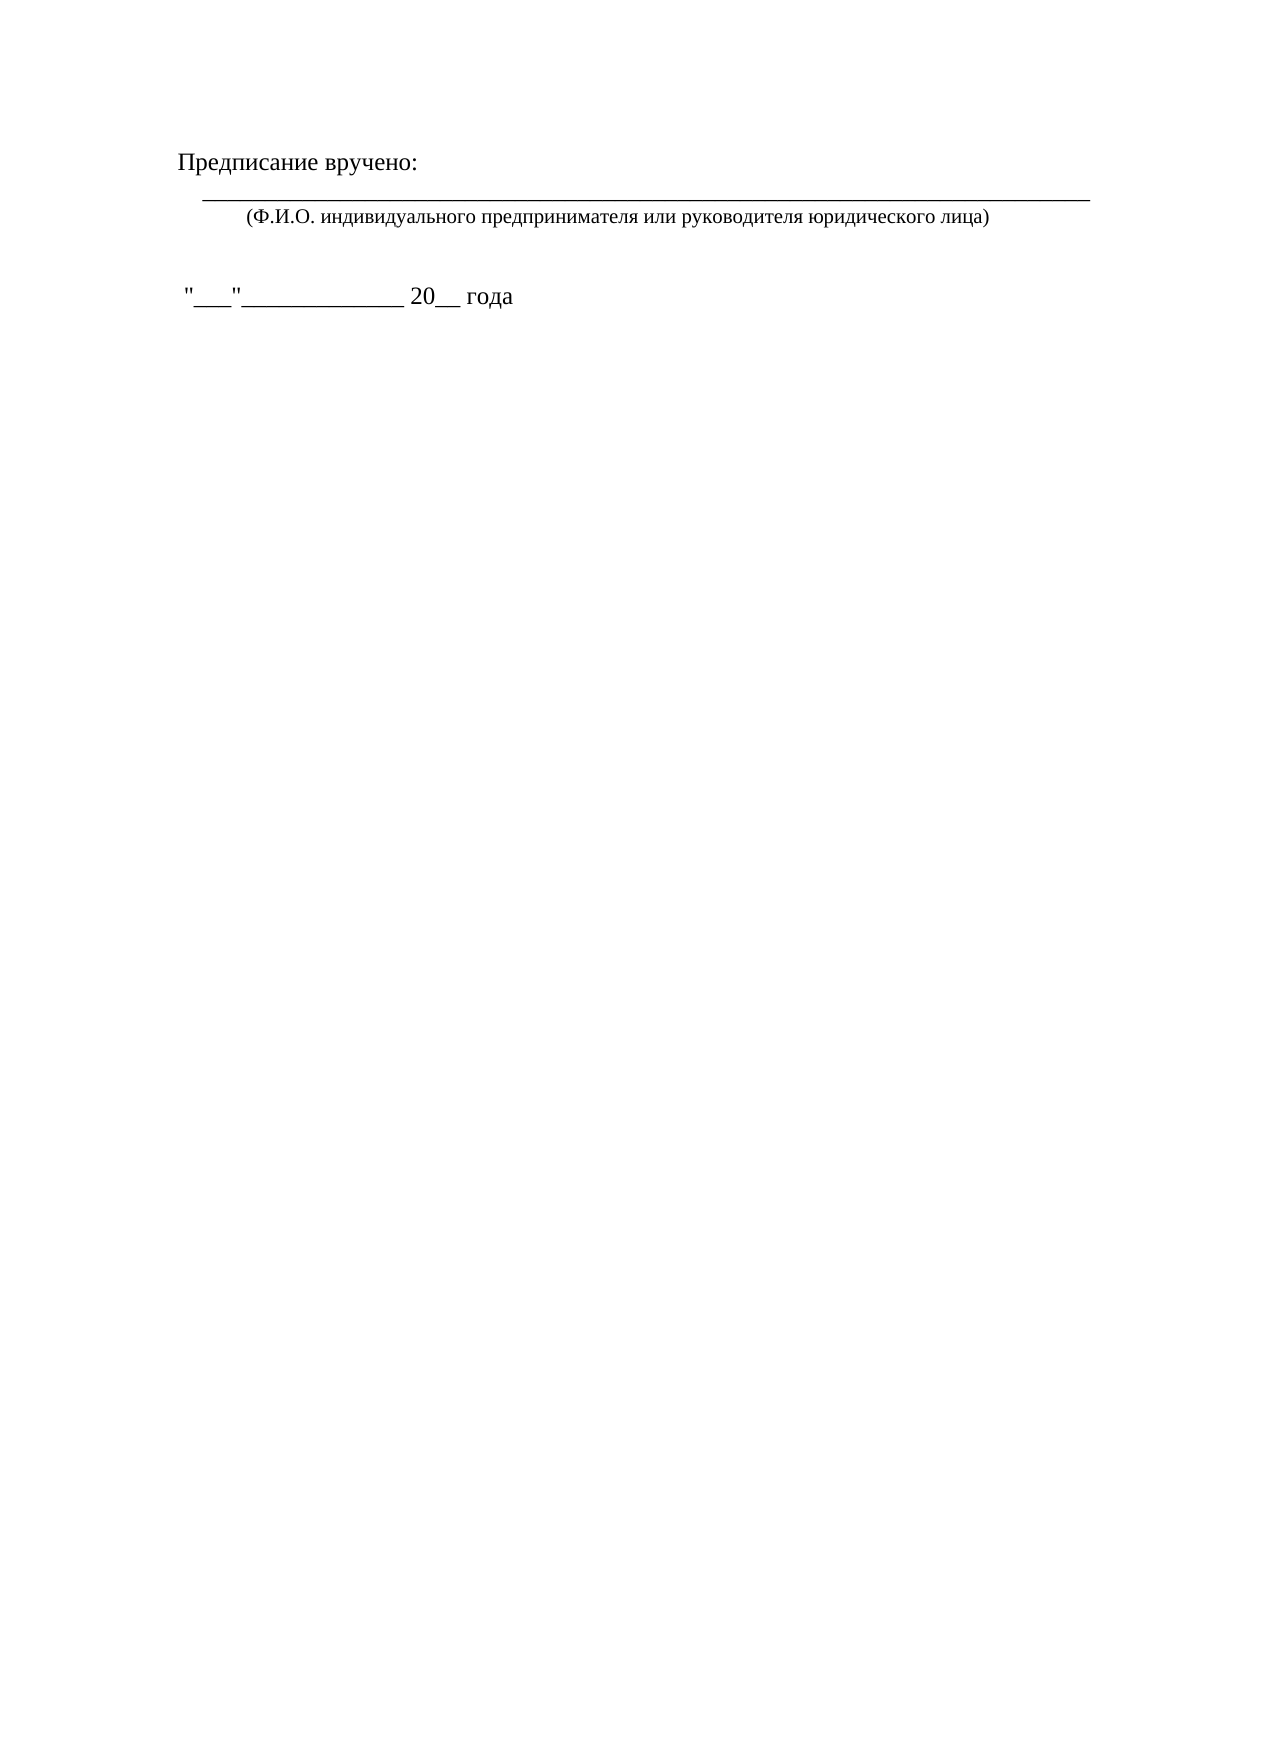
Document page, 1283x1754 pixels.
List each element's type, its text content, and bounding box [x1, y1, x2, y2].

text (Ф.И.О. индивидуального предпринимателя или руководителя юридического лица) [177, 204, 1194, 228]
text _______________________________________________________________________ [177, 176, 1194, 204]
text Предписание вручено: [177, 147, 1194, 176]
text "___"_____________ 20__ года [177, 281, 1194, 309]
